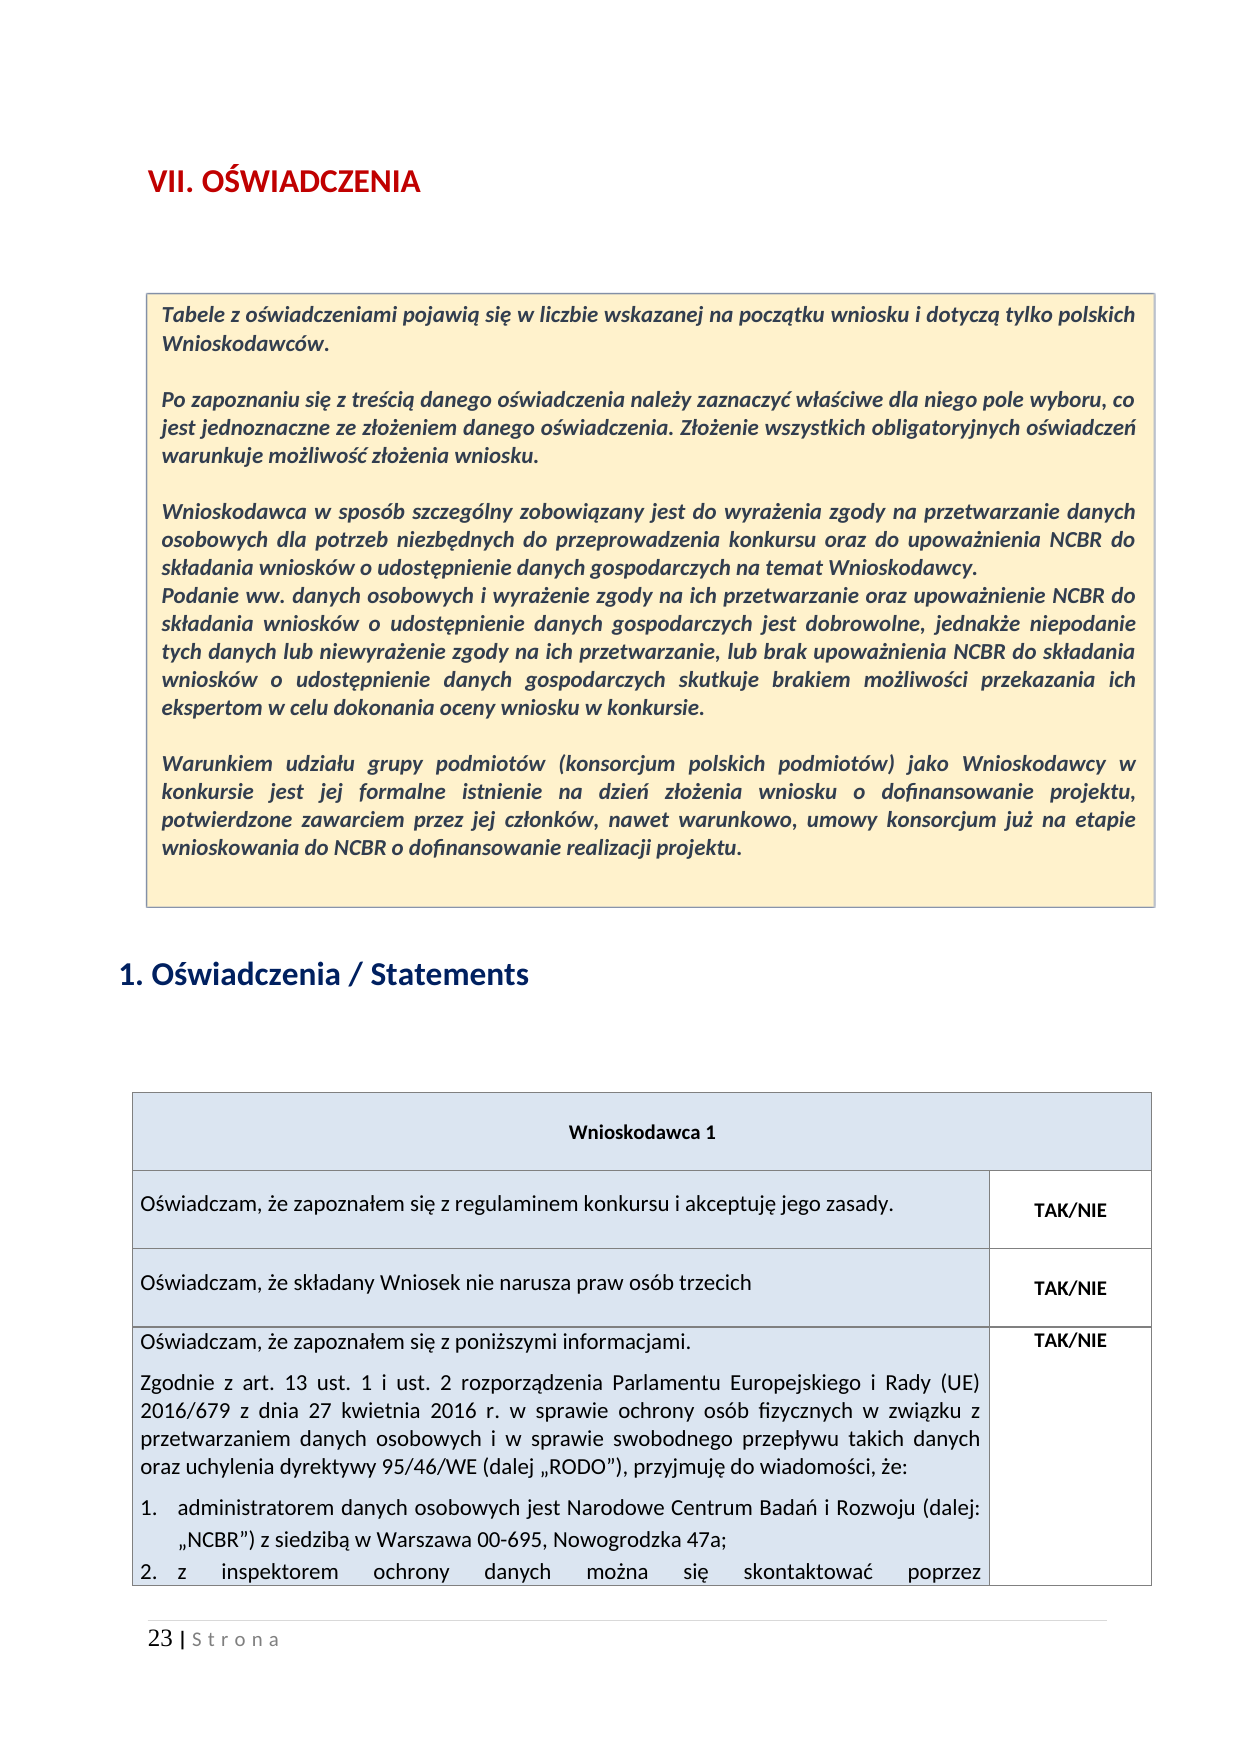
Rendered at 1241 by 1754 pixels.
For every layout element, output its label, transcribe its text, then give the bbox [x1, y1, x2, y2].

table_cell TAK/NIE [990, 1328, 1151, 1585]
list 1. Oświadczenia / Statements [118, 372, 1107, 993]
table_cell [133, 1328, 989, 1585]
table_header Wnioskodawca 1 [133, 1093, 1151, 1170]
table_cell TAK/NIE [990, 1249, 1151, 1326]
text VII. OŚWIADCZENIA [148, 160, 1107, 201]
table_cell TAK/NIE [990, 1171, 1151, 1248]
table_cell Oświadczam, że zapoznałem się z regulaminem konkursu i akceptuję jego zasady. [133, 1171, 989, 1248]
table_cell Oświadczam, że składany Wniosek nie narusza praw osób trzecich [133, 1249, 989, 1326]
